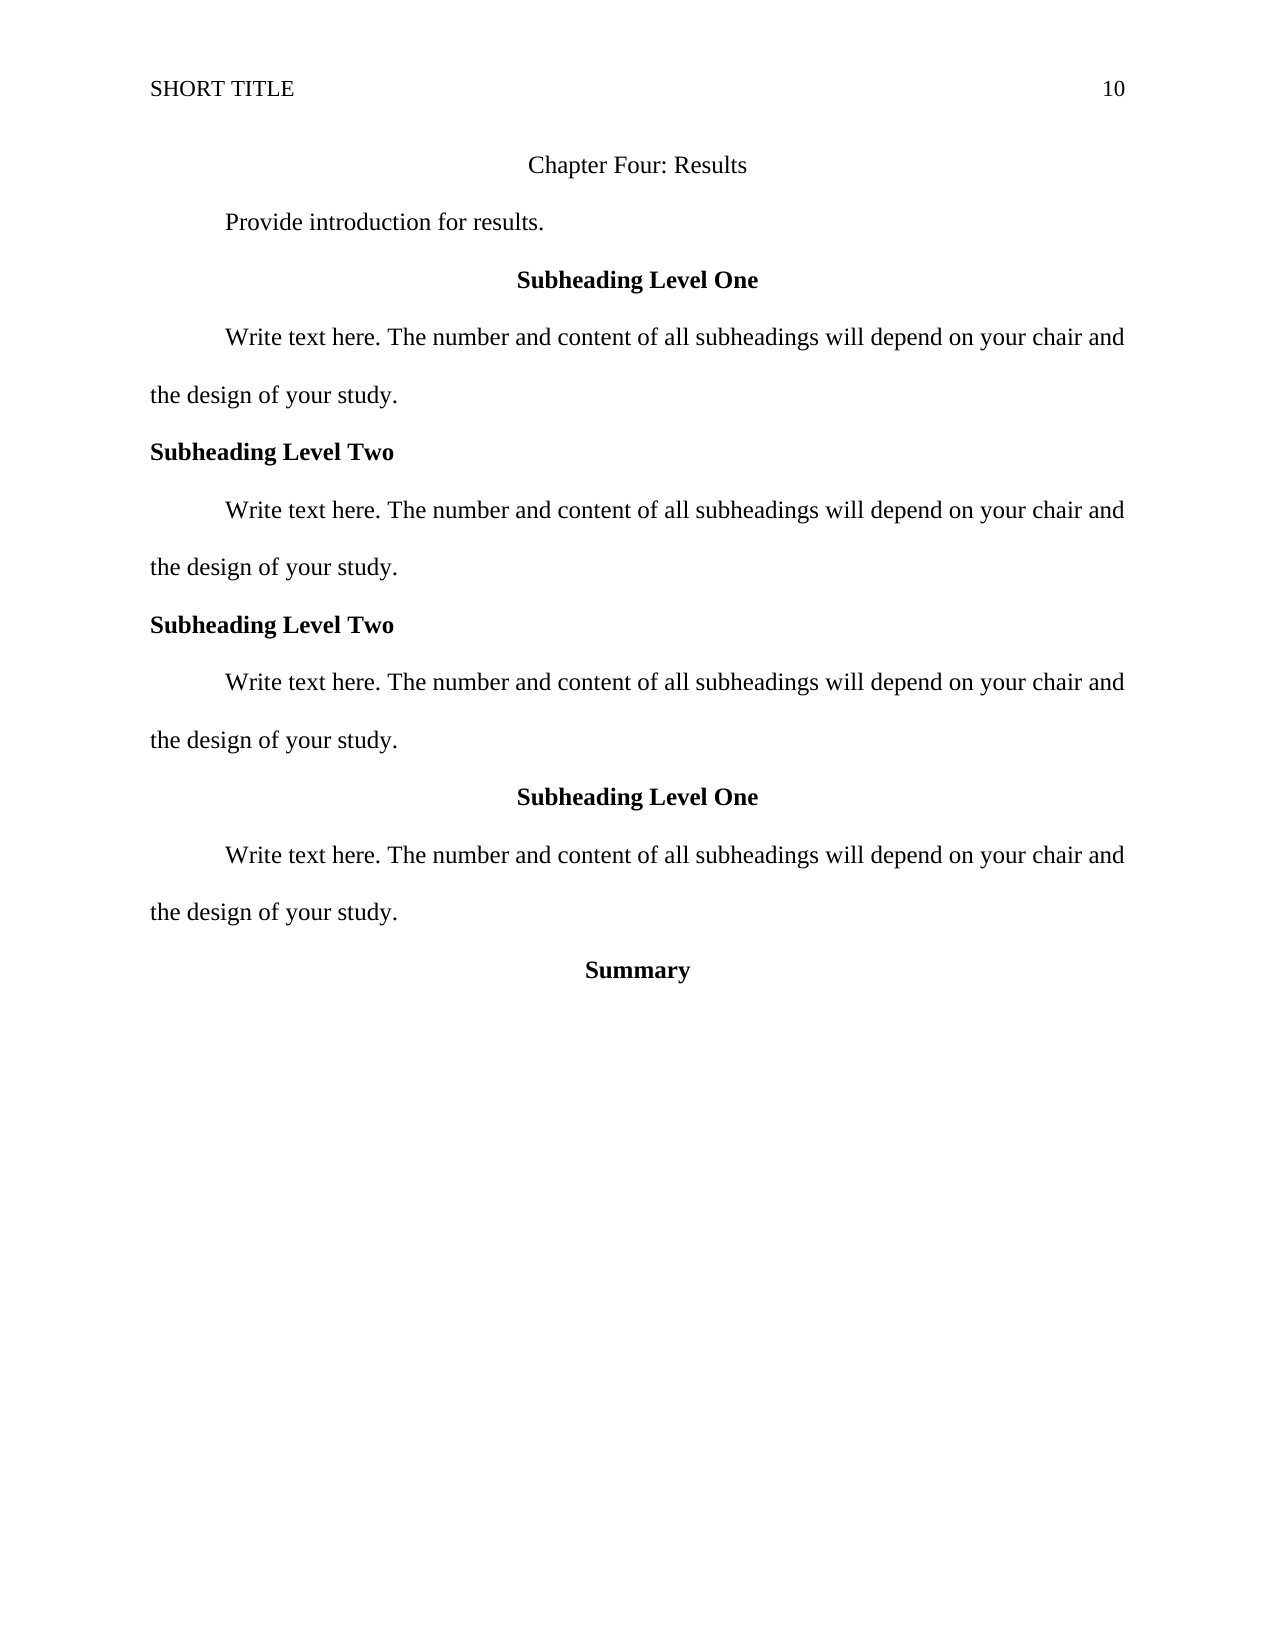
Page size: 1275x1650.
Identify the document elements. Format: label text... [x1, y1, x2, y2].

text Write text here. The number and content of all subheadings will depend on your chair and the design of your study. [150, 495, 1125, 581]
text Chapter Four: Results [150, 150, 1125, 179]
text Subheading Level Two [150, 610, 1125, 639]
text Provide introduction for results. [150, 207, 1125, 236]
text Subheading Level One [150, 782, 1125, 811]
text Write text here. The number and content of all subheadings will depend on your chair and the design of your study. [150, 840, 1125, 926]
text Summary [150, 955, 1125, 984]
text Write text here. The number and content of all subheadings will depend on your chair and the design of your study. [150, 667, 1125, 754]
text Write text here. The number and content of all subheadings will depend on your chair and the design of your study. [150, 322, 1125, 409]
text Subheading Level One [150, 265, 1125, 294]
text Subheading Level Two [150, 437, 1125, 466]
